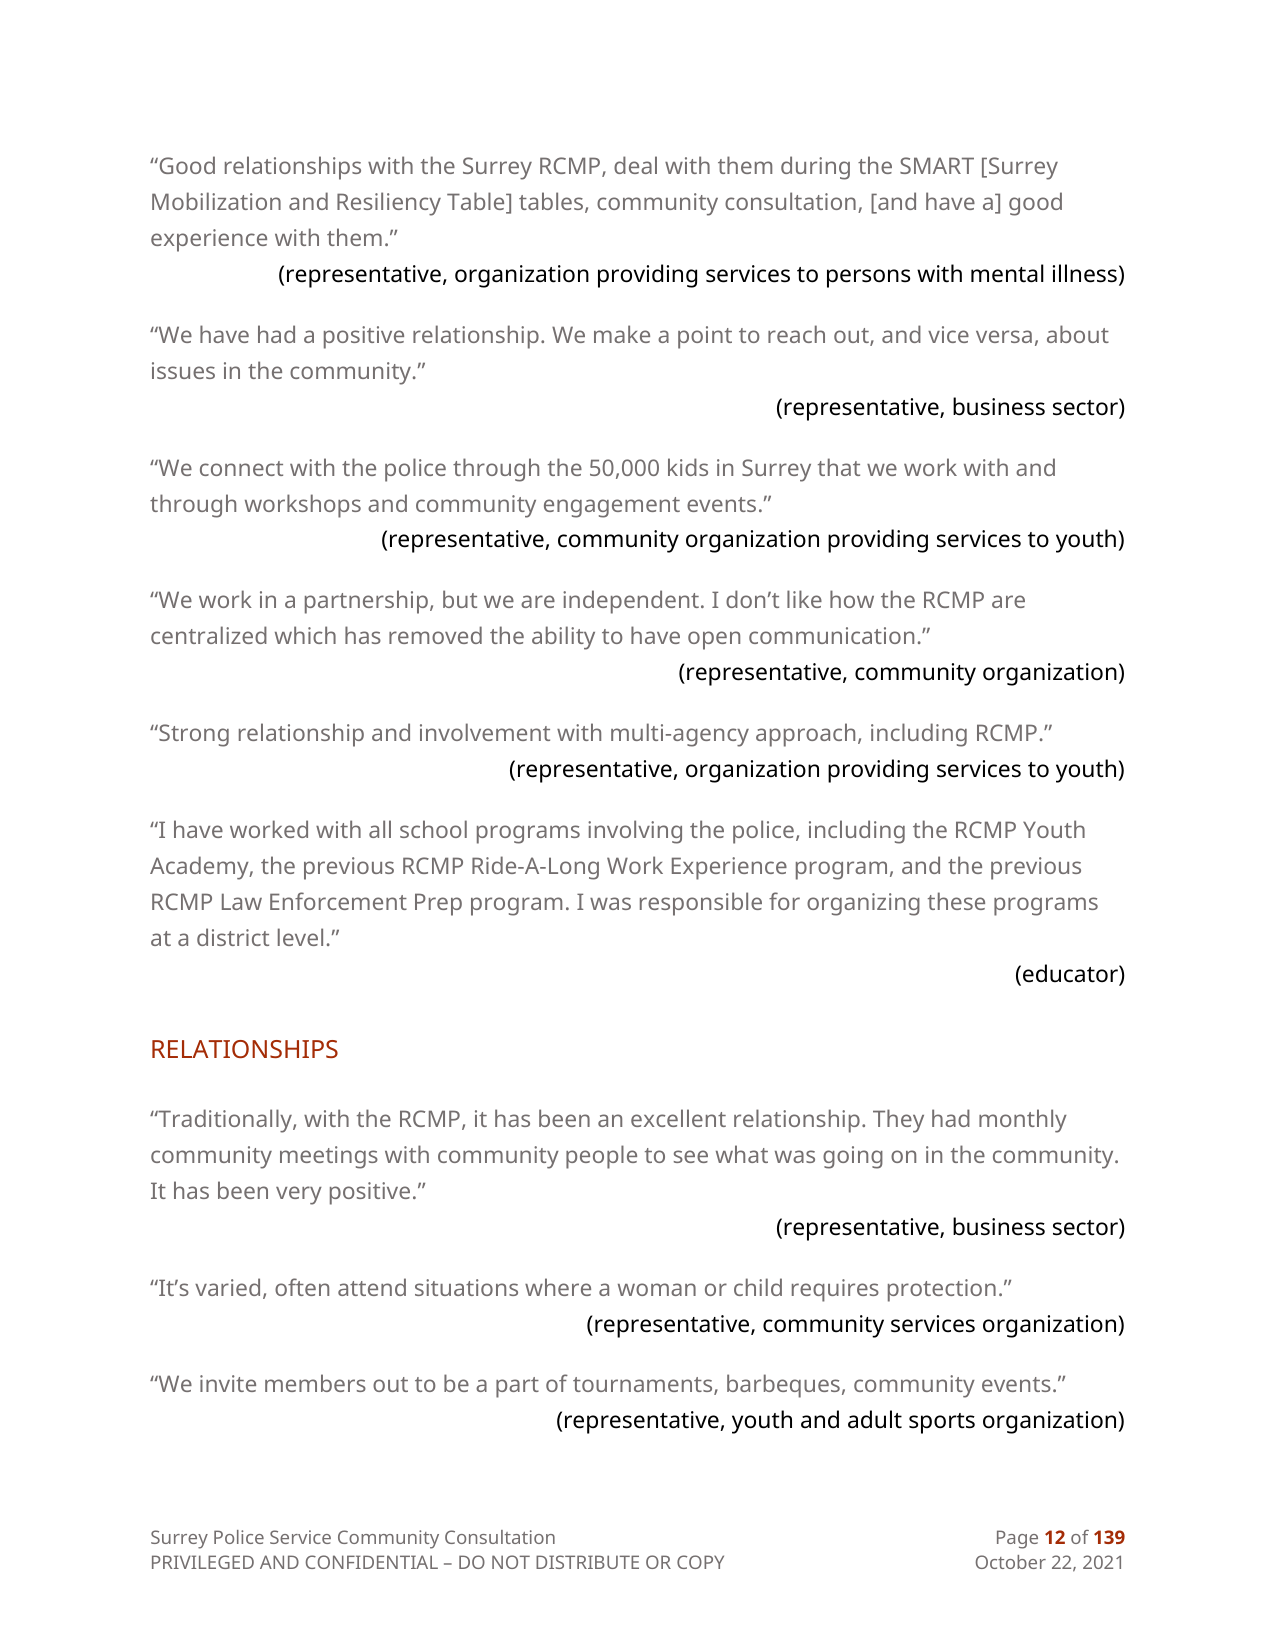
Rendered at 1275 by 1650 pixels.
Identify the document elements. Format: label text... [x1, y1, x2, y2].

subtitle (representative, organization providing services to persons with mental illness) [150, 258, 1125, 289]
text “We invite members out to be a part of tournaments, barbeques, community events.” [150, 1368, 1125, 1400]
text “We have had a positive relationship. We make a point to reach out, and vice versa, about issues in the community.” [150, 319, 1125, 386]
text “Good relationships with the Surrey RCMP, deal with them during the SMART [Surrey Mobilization and Resiliency Table] tables, community consultation, [and have a] good experience with them.” [150, 150, 1125, 253]
text “We work in a partnership, but we are independent. I don’t like how the RCMP are centralized which has removed the ability to have open communication.” [150, 584, 1125, 652]
subtitle (representative, youth and adult sports organization) [150, 1404, 1125, 1436]
subtitle (representative, community organization providing services to youth) [150, 523, 1125, 555]
subtitle (representative, business sector) [150, 391, 1125, 422]
subtitle (representative, community services organization) [150, 1307, 1125, 1339]
text “It’s varied, often attend situations where a woman or child requires protection.” [150, 1272, 1125, 1303]
subtitle RELATIONSHIPS [150, 1031, 1125, 1065]
subtitle (representative, community organization) [150, 656, 1125, 687]
text “Traditionally, with the RCMP, it has been an excellent relationship. They had monthly community meetings with community people to see what was going on in the community. It has been very positive.” [150, 1103, 1125, 1206]
subtitle (representative, business sector) [150, 1211, 1125, 1242]
subtitle (representative, organization providing services to youth) [150, 753, 1125, 784]
subtitle (educator) [150, 958, 1125, 989]
text “We connect with the police through the 50,000 kids in Surrey that we work with and through workshops and community engagement events.” [150, 452, 1125, 519]
text “I have worked with all school programs involving the police, including the RCMP Youth Academy, the previous RCMP Ride-A-Long Work Experience program, and the previous RCMP Law Enforcement Prep program. I was responsible for organizing these programs at a district level.” [150, 814, 1125, 953]
text “Strong relationship and involvement with multi-agency approach, including RCMP.” [150, 717, 1125, 748]
